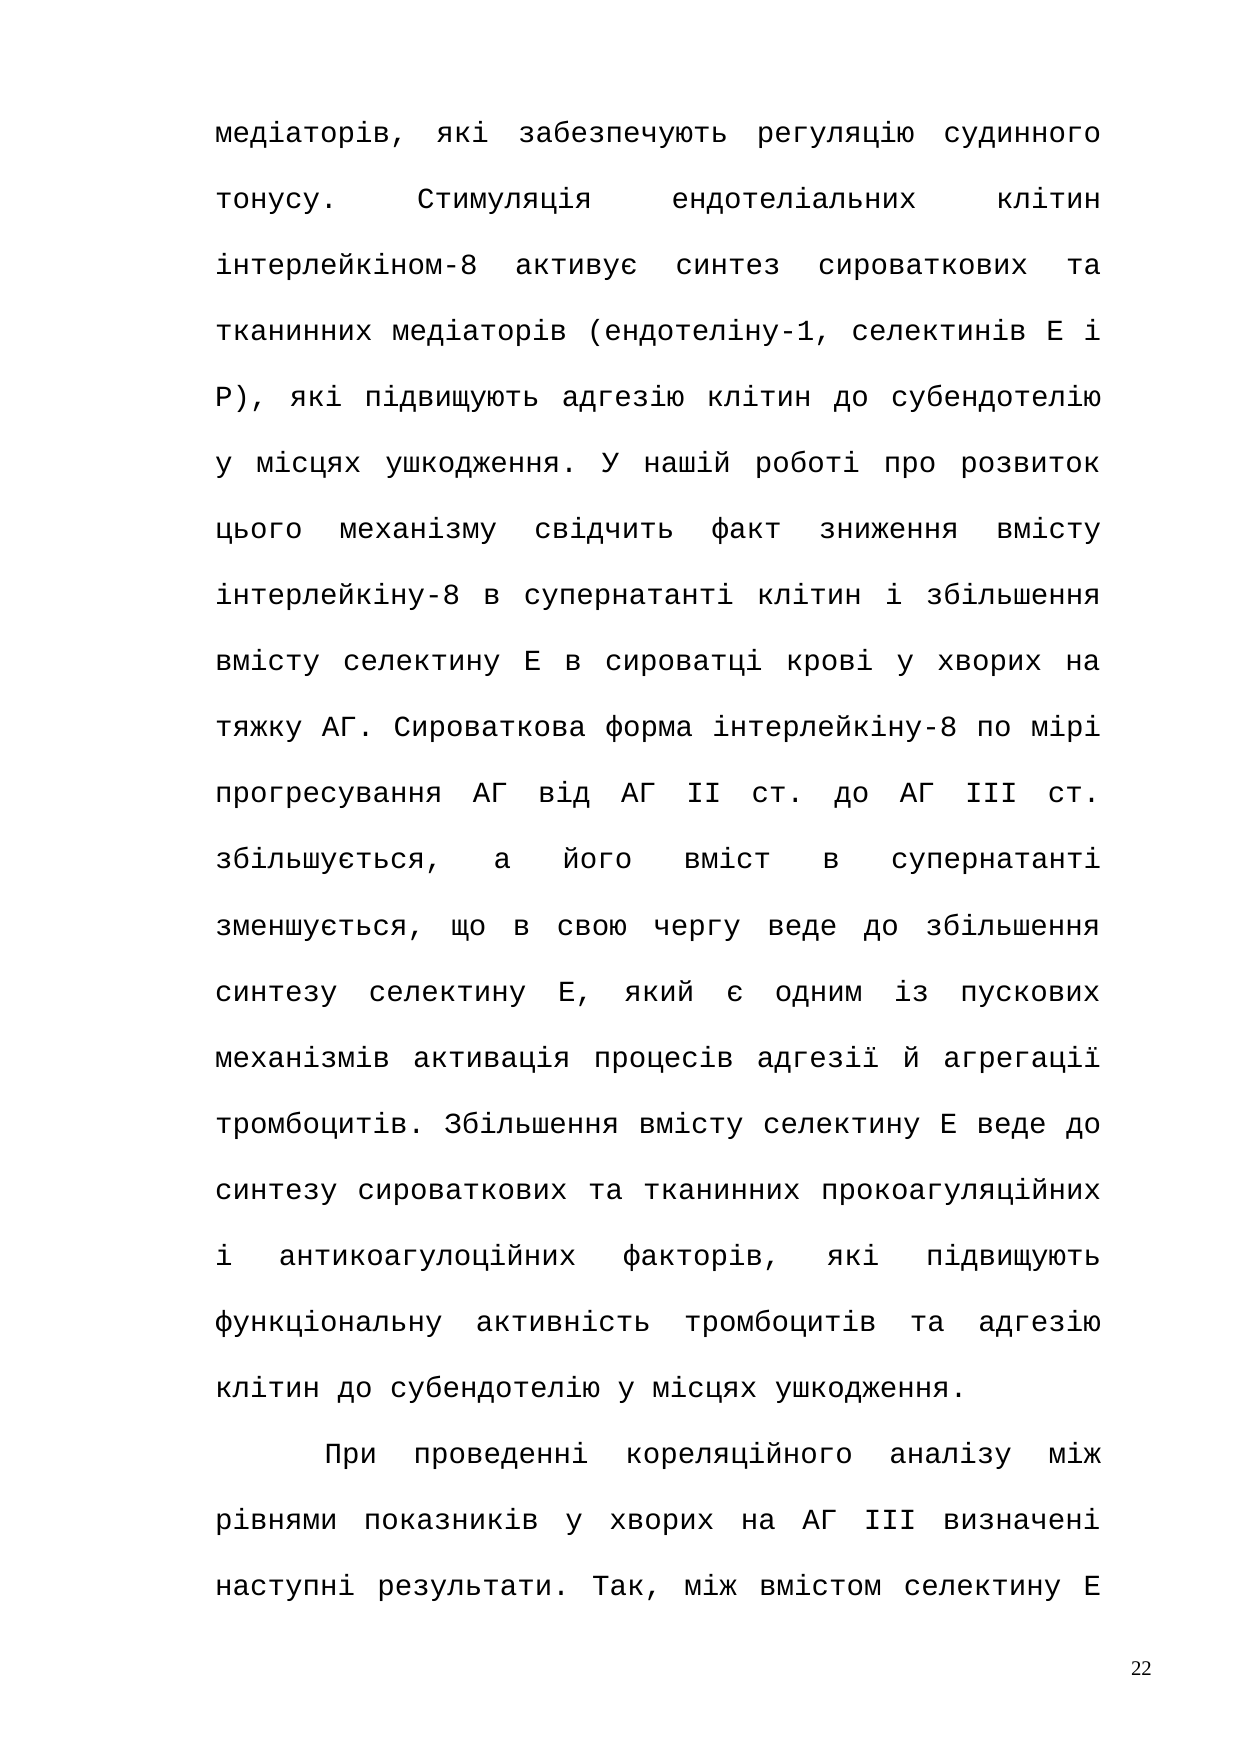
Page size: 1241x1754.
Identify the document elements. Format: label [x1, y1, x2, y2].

text [215, 1439, 1101, 1604]
text [215, 118, 1101, 1406]
